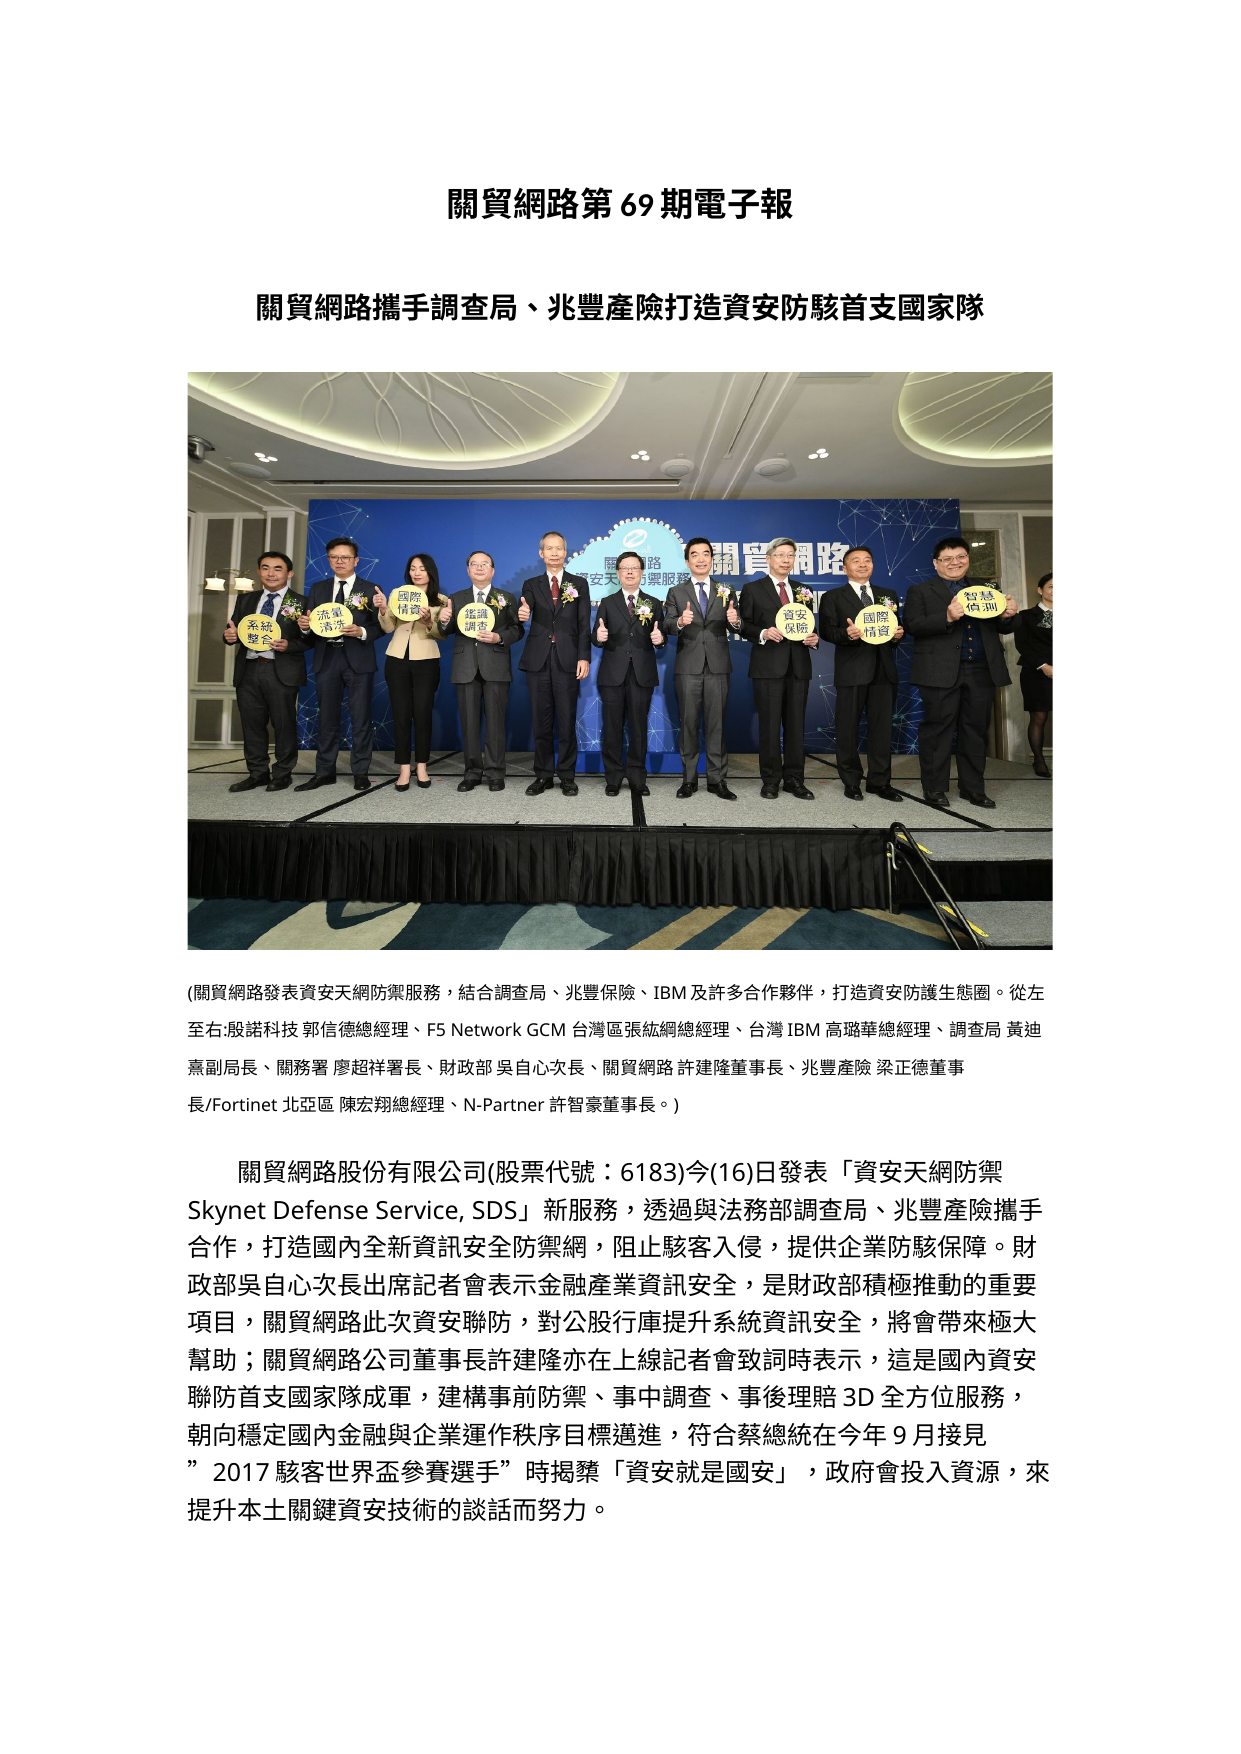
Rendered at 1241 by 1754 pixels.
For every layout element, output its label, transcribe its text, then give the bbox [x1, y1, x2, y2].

text 關貿網路股份有限公司(股票代號：6183)今(16)日發表「資安天網防禦 Skynet Defense Service, SDS」新服務，透過與法務部調查局、兆豐產險攜手合作，打造國內全新資訊安全防禦網，阻止駭客入侵，提供企業防駭保障。財政部吳自心次長出席記者會表示金融產業資訊安全，是財政部積極推動的重要項目，關貿網路此次資安聯防，對公股行庫提升系統資訊安全，將會帶來極大幫助；關貿網路公司董事長許建隆亦在上線記者會致詞時表示，這是國內資安聯防首支國家隊成軍，建構事前防禦、事中調查、事後理賠3D全方位服務，朝向穩定國內金融與企業運作秩序目標邁進，符合蔡總統在今年9月接見”2017駭客世界盃參賽選手”時揭櫫「資安就是國安」，政府會投入資源，來提升本土關鍵資安技術的談話而努力。 [187, 1152, 1053, 1527]
text 關貿網路攜手調查局、兆豐產險打造資安防駭首支國家隊 [187, 269, 1053, 344]
text (關貿網路發表資安天網防禦服務，結合調查局、兆豐保險、IBM及許多合作夥伴，打造資安防護生態圈。從左至右:殷諾科技 郭信德總經理、F5 Network GCM 台灣區張紘綱總經理、台灣IBM 高璐華總經理、調查局 黃迪熹副局長、關務署 廖超祥署長、財政部 吳自心次長、關貿網路 許建隆董事長、兆豐產險 梁正德董事長/Fortinet 北亞區 陳宏翔總經理、N-Partner 許智豪董事長。) [187, 973, 1053, 1123]
picture [187, 372, 1053, 950]
text 關貿網路第69期電子報 [187, 164, 1053, 239]
